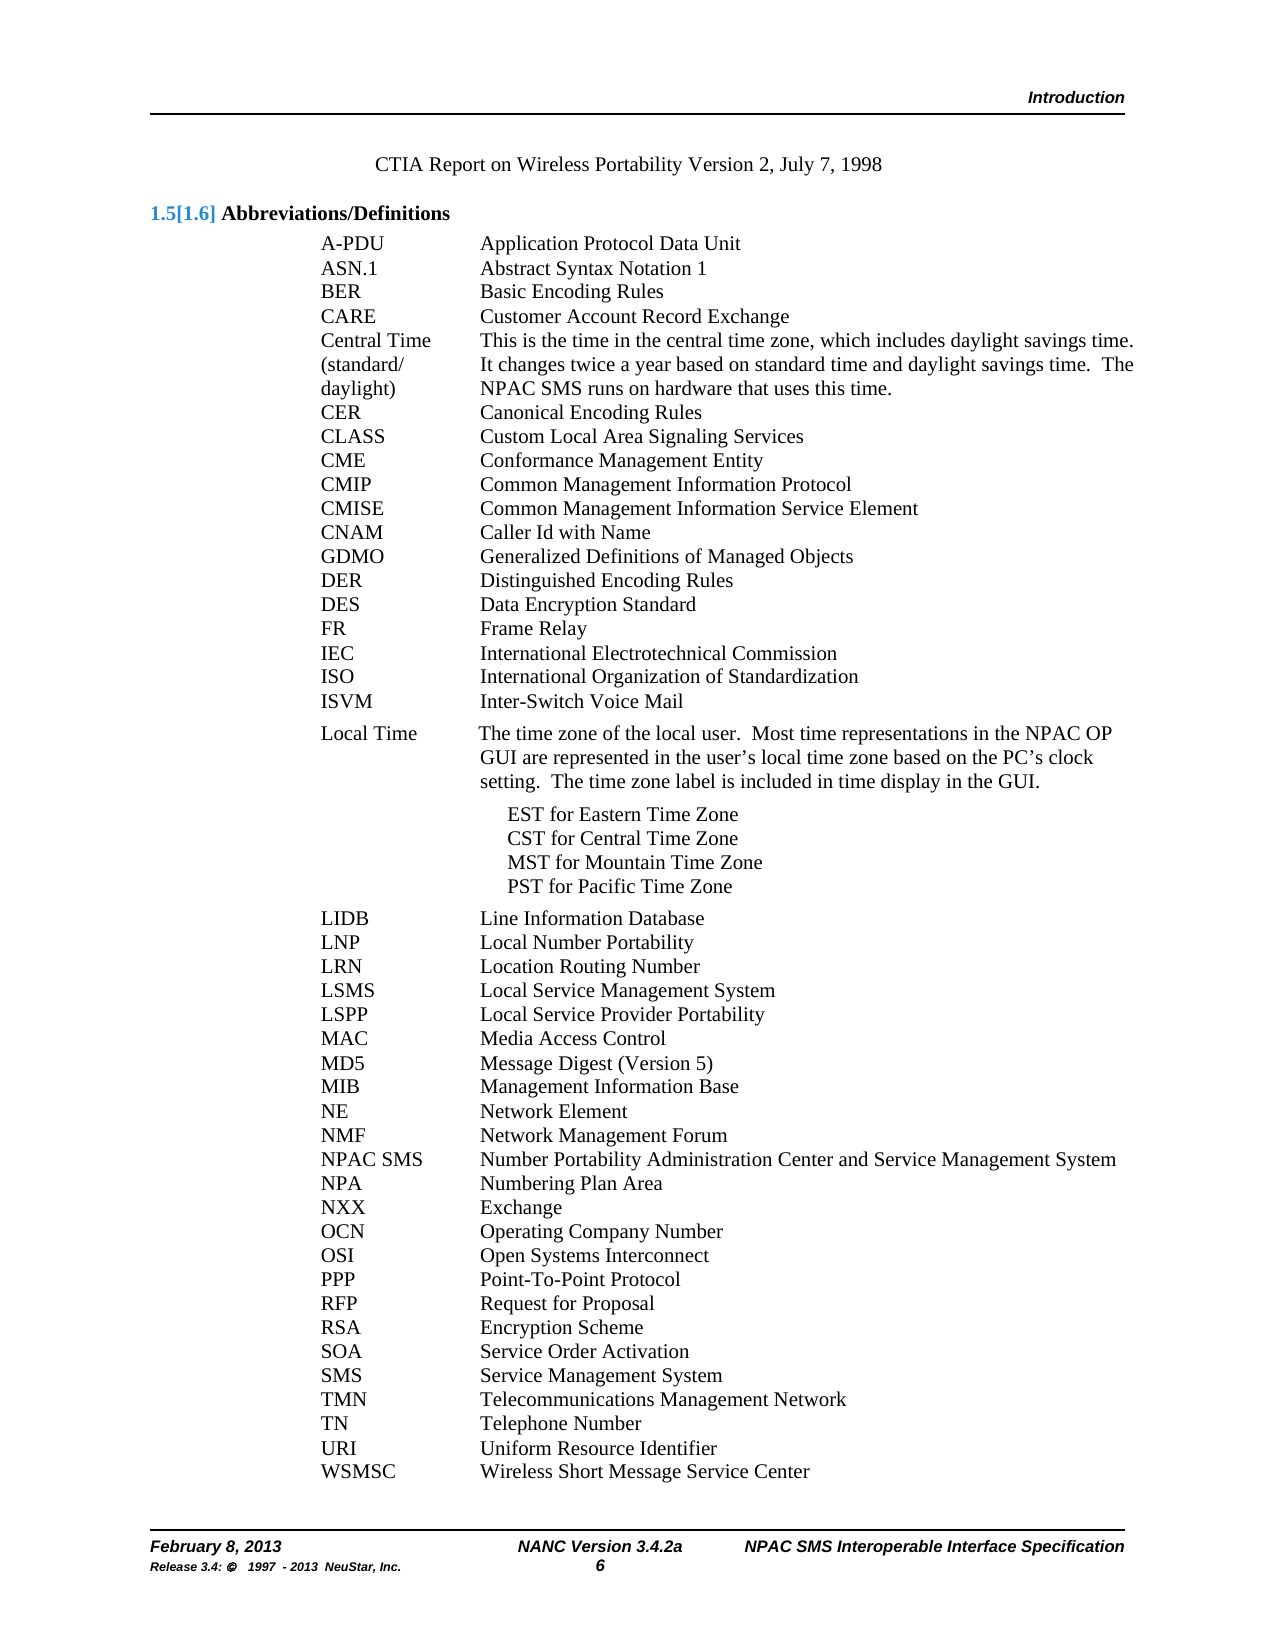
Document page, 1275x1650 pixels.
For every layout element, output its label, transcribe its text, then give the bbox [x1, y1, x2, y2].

table_cell FR [309, 616, 469, 640]
table_cell NE [309, 1099, 469, 1123]
table_cell MIB [309, 1075, 469, 1098]
table_cell CER [309, 400, 469, 424]
table_cell Basic Encoding Rules [469, 280, 1153, 303]
table_cell Central Time (standard/ daylight) [309, 328, 469, 400]
table_cell The time zone of the local user. Most time representations in the NPAC OP GUI are represented in the user’s local time zone based on the PC’s clock setting. The time zone label is included in time display in the GUI. EST for Eastern Time Zone CST for Central Time Zone MST for Mountain Time Zone PST for Pacific Time Zone [469, 713, 1153, 906]
table_cell DES [309, 592, 469, 616]
table_cell NPA [309, 1171, 469, 1195]
table_cell Service Order Activation [469, 1339, 1153, 1363]
table_cell LSPP [309, 1002, 469, 1026]
table_cell Local Time [309, 713, 469, 906]
table_cell Caller Id with Name [469, 520, 1153, 544]
table_cell DER [309, 568, 469, 592]
table_cell CARE [309, 304, 469, 328]
table_cell Message Digest (Version 5) [469, 1050, 1153, 1074]
table_cell Local Number Portability [469, 930, 1153, 954]
subtitle Abbreviations/Definitions [150, 201, 1125, 225]
table_cell MAC [309, 1026, 469, 1050]
table_cell Custom Local Area Signaling Services Conformance Management Entity [469, 424, 1153, 472]
table_header Application Protocol Data Unit [469, 231, 1153, 255]
table_cell Common Management Information Service Element [469, 496, 1153, 520]
table_cell Abstract Syntax Notation 1 [469, 255, 1153, 279]
table_cell Management Information Base [469, 1075, 1153, 1098]
table_cell NPAC SMS [309, 1147, 469, 1171]
table_cell NXX [309, 1195, 469, 1219]
table_cell Local Service Provider Portability [469, 1002, 1153, 1026]
table_header A-PDU [309, 231, 469, 255]
table_cell LRN [309, 954, 469, 978]
table_cell NMF [309, 1123, 469, 1147]
table_cell Generalized Definitions of Managed Objects [469, 544, 1153, 568]
table_cell PPP [309, 1267, 469, 1291]
table_cell MD5 [309, 1050, 469, 1074]
table_cell CLASS CME [309, 424, 469, 472]
table_cell CMISE [309, 496, 469, 520]
table_cell CNAM [309, 520, 469, 544]
table_cell International Organization of Standardization [469, 665, 1153, 688]
table_cell Encryption Scheme [469, 1315, 1153, 1339]
table_cell Point-To-Point Protocol [469, 1267, 1153, 1291]
table_cell Canonical Encoding Rules [469, 400, 1153, 424]
table_cell LIDB [309, 906, 469, 930]
table_cell Request for Proposal [469, 1291, 1153, 1315]
table_cell TMN [309, 1387, 469, 1411]
table_cell [469, 1460, 1153, 1483]
table_cell IEC [309, 640, 469, 664]
table_cell URI [309, 1435, 469, 1459]
table_cell BER [309, 280, 469, 303]
table_cell Operating Company Number Open Systems Interconnect [469, 1219, 1153, 1267]
table_cell OCN OSI [309, 1219, 469, 1267]
table_cell SMS [309, 1363, 469, 1387]
table_cell Exchange [469, 1195, 1153, 1219]
table_cell Line Information Database [469, 906, 1153, 930]
table_cell Location Routing Number [469, 954, 1153, 978]
table_cell GDMO [309, 544, 469, 568]
table_cell Common Management Information Protocol [469, 472, 1153, 496]
table_cell ASN.1 [309, 255, 469, 279]
table_cell Distinguished Encoding Rules [469, 568, 1153, 592]
table_cell LSMS [309, 978, 469, 1002]
table_cell Customer Account Record Exchange [469, 304, 1153, 328]
table_cell ISO [309, 665, 469, 688]
table_cell WSMSC [309, 1460, 469, 1483]
table_cell TN [309, 1411, 469, 1435]
table_cell Frame Relay [469, 616, 1153, 640]
table_cell Network Management Forum [469, 1123, 1153, 1147]
table_cell Service Management System [469, 1363, 1153, 1387]
table_cell Data Encryption Standard [469, 592, 1153, 616]
table_cell RFP [309, 1291, 469, 1315]
table_cell Telecommunications Management Network [469, 1387, 1153, 1411]
table_cell Telephone Number [469, 1411, 1153, 1435]
table_cell This is the time in the central time zone, which includes daylight savings time. It changes twice a year based on standard time and daylight savings time. The NPAC SMS runs on hardware that uses this time. [469, 328, 1153, 400]
table_cell Network Element [469, 1099, 1153, 1123]
table_cell Uniform Resource Identifier [469, 1435, 1153, 1459]
table_cell ISVM [309, 689, 469, 713]
table_cell LNP [309, 930, 469, 954]
table_cell Local Service Management System [469, 978, 1153, 1002]
table_cell Media Access Control [469, 1026, 1153, 1050]
table_cell RSA [309, 1315, 469, 1339]
table_cell International Electrotechnical Commission [469, 640, 1153, 664]
text CTIA Report on Wireless Portability Version 2, July 7, 1998 [375, 152, 1125, 176]
table_cell and Service Management System [469, 1147, 1153, 1171]
table_cell Numbering Plan Area [469, 1171, 1153, 1195]
table_cell CMIP [309, 472, 469, 496]
table_cell SOA [309, 1339, 469, 1363]
table_cell Inter-Switch Voice Mail [469, 689, 1153, 713]
